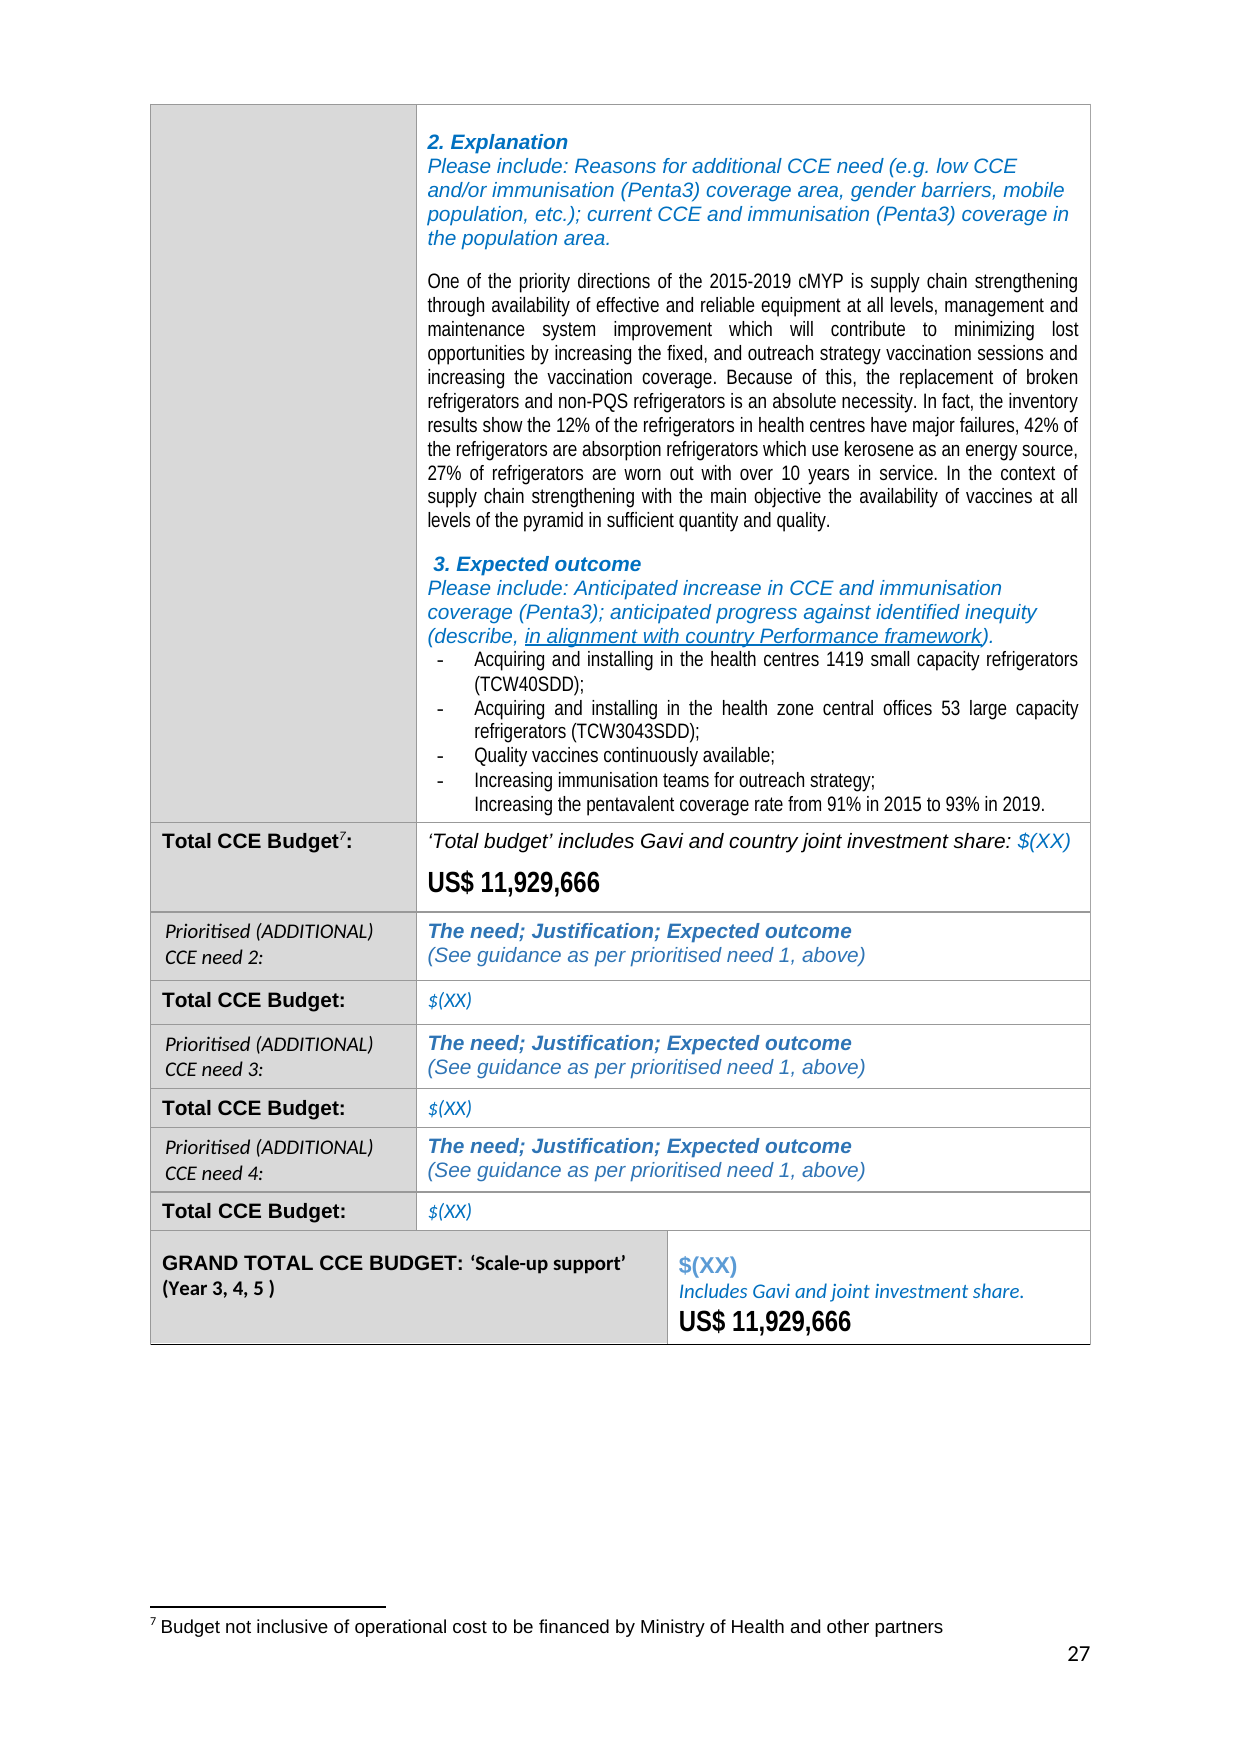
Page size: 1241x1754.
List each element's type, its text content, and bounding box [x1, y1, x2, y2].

table_cell $(XX) [417, 1193, 1090, 1230]
table_cell Total CCE Budget: [151, 1193, 416, 1230]
table_cell Prioritised (ADDITIONAL) CCE need 4: [151, 1128, 416, 1191]
table_cell Total CCE Budget: [151, 1089, 416, 1127]
table_cell ‘Total budget’ includes Gavi and country joint investment share: $(XX) US$ 11,929,666 [417, 823, 1090, 911]
table_cell The need; Justification; Expected outcome (See guidance as per prioritised need 1, above) [417, 913, 1090, 980]
table_cell Prioritised (ADDITIONAL) CCE need 2: [151, 913, 416, 980]
table_cell $(XX) [417, 1089, 1090, 1127]
table_cell Total CCE Budget: [151, 823, 416, 911]
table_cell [417, 105, 1090, 822]
table_cell Total CCE Budget: [151, 981, 416, 1024]
table_cell $(XX) Includes Gavi and joint investment share. US$ 11,929,666 [668, 1231, 1090, 1343]
table_cell Prioritised (ADDITIONAL) CCE need 3: [151, 1025, 416, 1088]
table_cell The need; Justification; Expected outcome (See guidance as per prioritised need 1, above) [417, 1025, 1090, 1088]
table_cell GRAND TOTAL CCE BUDGET: ‘Scale-up support’ (Year 3, 4, 5 ) [151, 1231, 667, 1343]
table_cell $(XX) [417, 981, 1090, 1024]
table_cell The need; Justification; Expected outcome (See guidance as per prioritised need 1, above) [417, 1128, 1090, 1191]
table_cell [151, 105, 416, 822]
